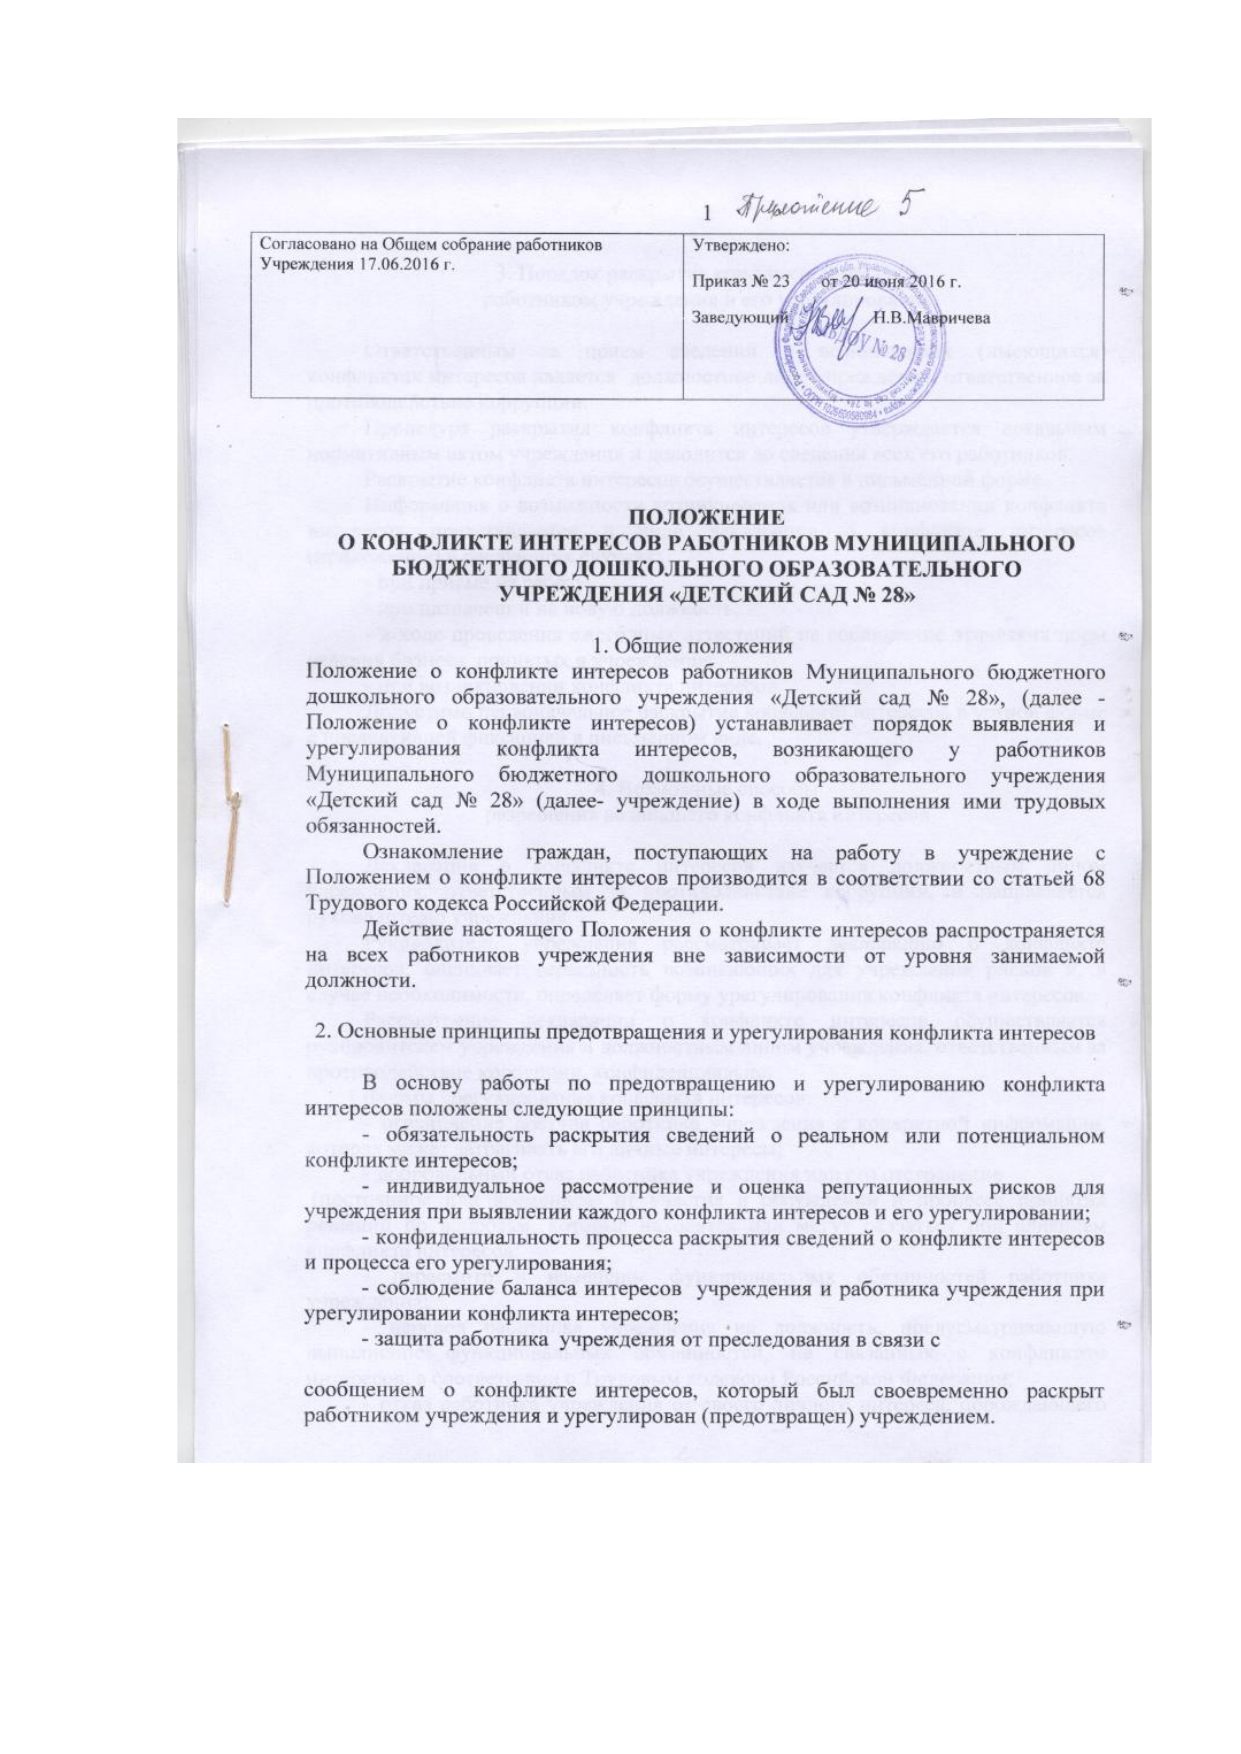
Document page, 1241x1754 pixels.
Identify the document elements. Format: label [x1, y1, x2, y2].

picture [177, 118, 1152, 1463]
